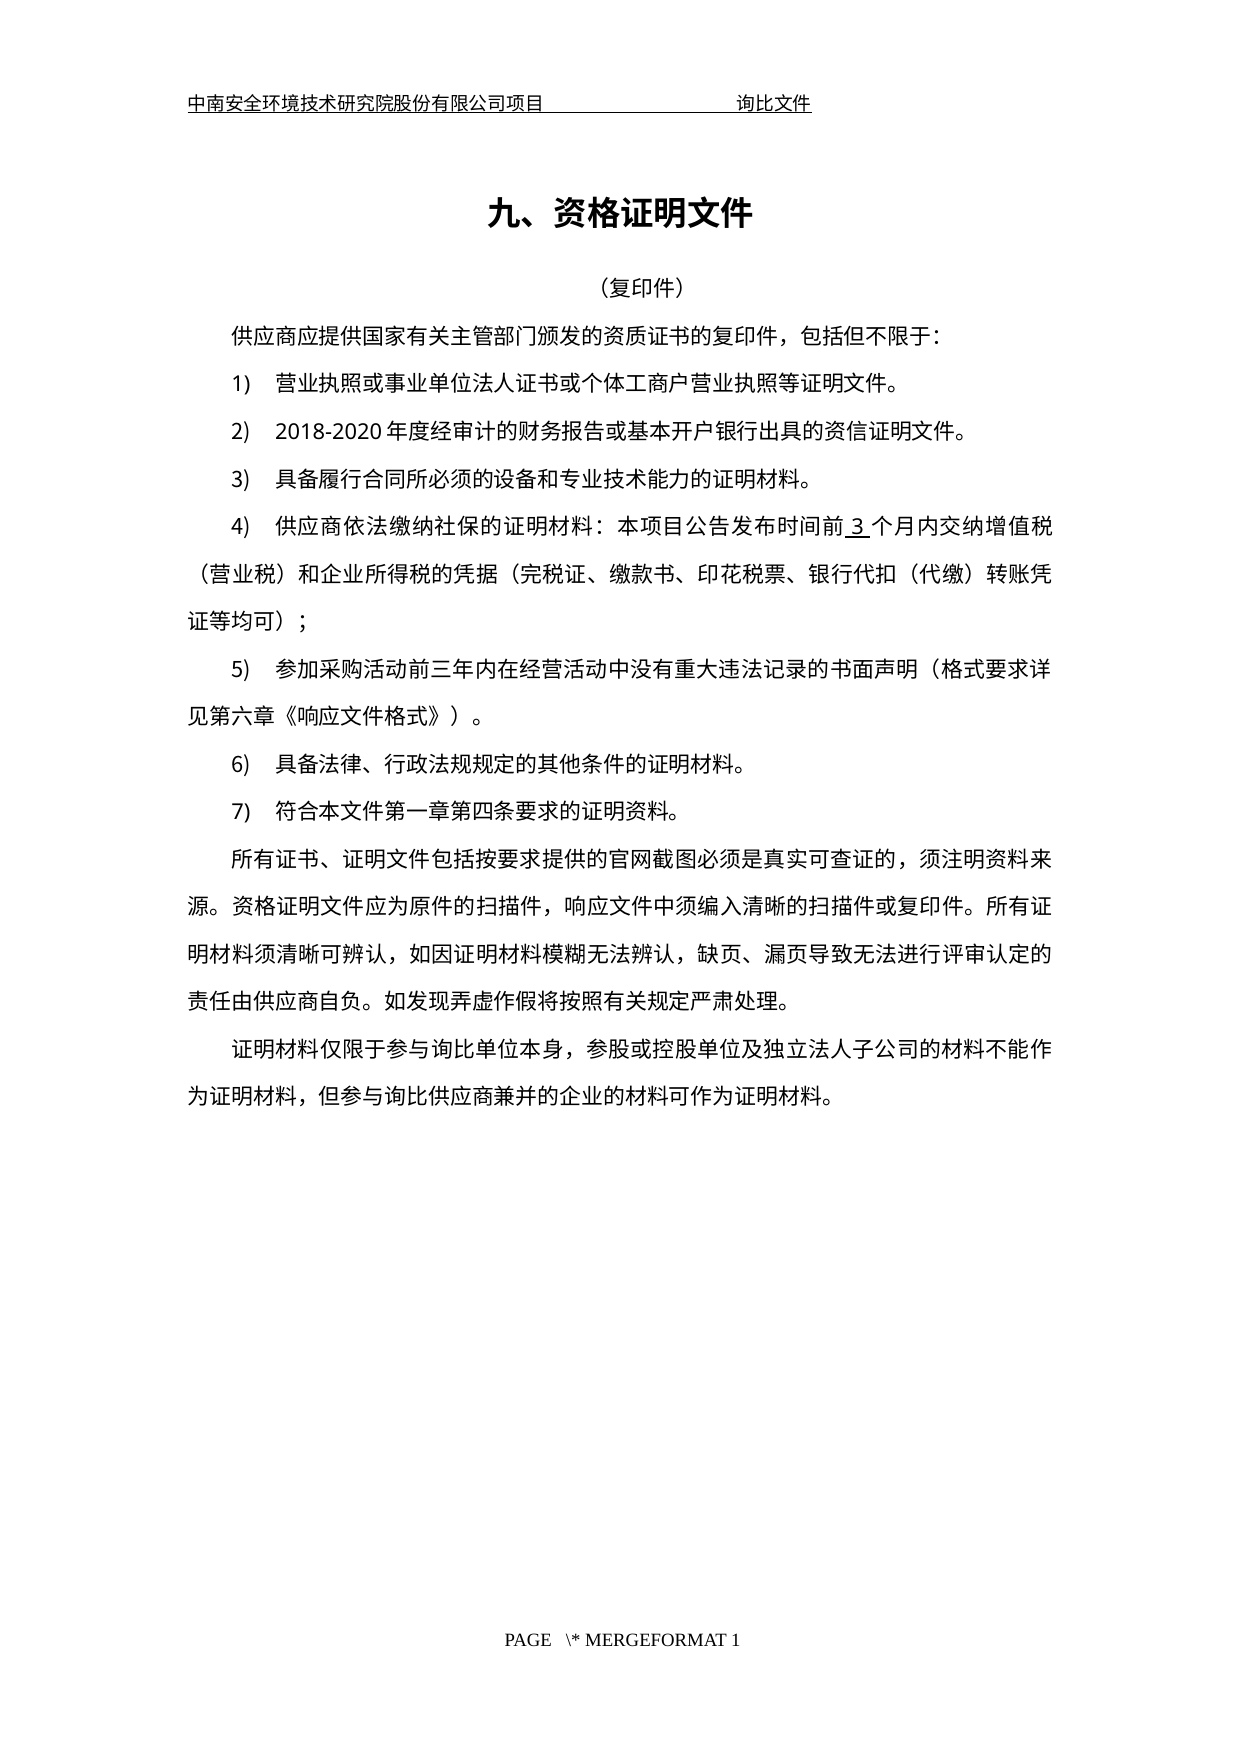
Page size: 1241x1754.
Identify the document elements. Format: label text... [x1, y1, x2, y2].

list 具备履行合同所必须的设备和专业技术能力的证明材料。 [187, 462, 1053, 493]
text 所有证书、证明文件包括按要求提供的官网截图必须是真实可查证的，须注明资料来源。资格证明文件应为原件的扫描件，响应文件中须编入清晰的扫描件或复印件。所有证明材料须清晰可辨认，如因证明材料模糊无法辨认，缺页、漏页导致无法进行评审认定的责任由供应商自负。如发现弄虚作假将按照有关规定严肃处理。 [187, 842, 1053, 1016]
text 供应商应提供国家有关主管部门颁发的资质证书的复印件，包括但不限于： [187, 319, 1053, 351]
list 符合本文件第一章第四条要求的证明资料。 [187, 794, 1053, 826]
list 参加采购活动前三年内在经营活动中没有重大违法记录的书面声明（格式要求详见第六章《响应文件格式》）。 [187, 652, 1053, 731]
text （复印件） [187, 271, 1053, 303]
list 具备法律、行政法规规定的其他条件的证明材料。 [187, 747, 1053, 778]
list 2018-2020年度经审计的财务报告或基本开户银行出具的资信证明文件。 [187, 414, 1053, 446]
subtitle 九、资格证明文件 [187, 178, 1053, 243]
text 证明材料仅限于参与询比单位本身，参股或控股单位及独立法人子公司的材料不能作为证明材料，但参与询比供应商兼并的企业的材料可作为证明材料。 [187, 1032, 1053, 1111]
list 营业执照或事业单位法人证书或个体工商户营业执照等证明文件。 [187, 366, 1053, 398]
list 供应商依法缴纳社保的证明材料：本项目公告发布时间前 3 个月内交纳增值税（营业税）和企业所得税的凭据（完税证、缴款书、印花税票、银行代扣（代缴）转账凭证等均可）； [187, 509, 1053, 636]
